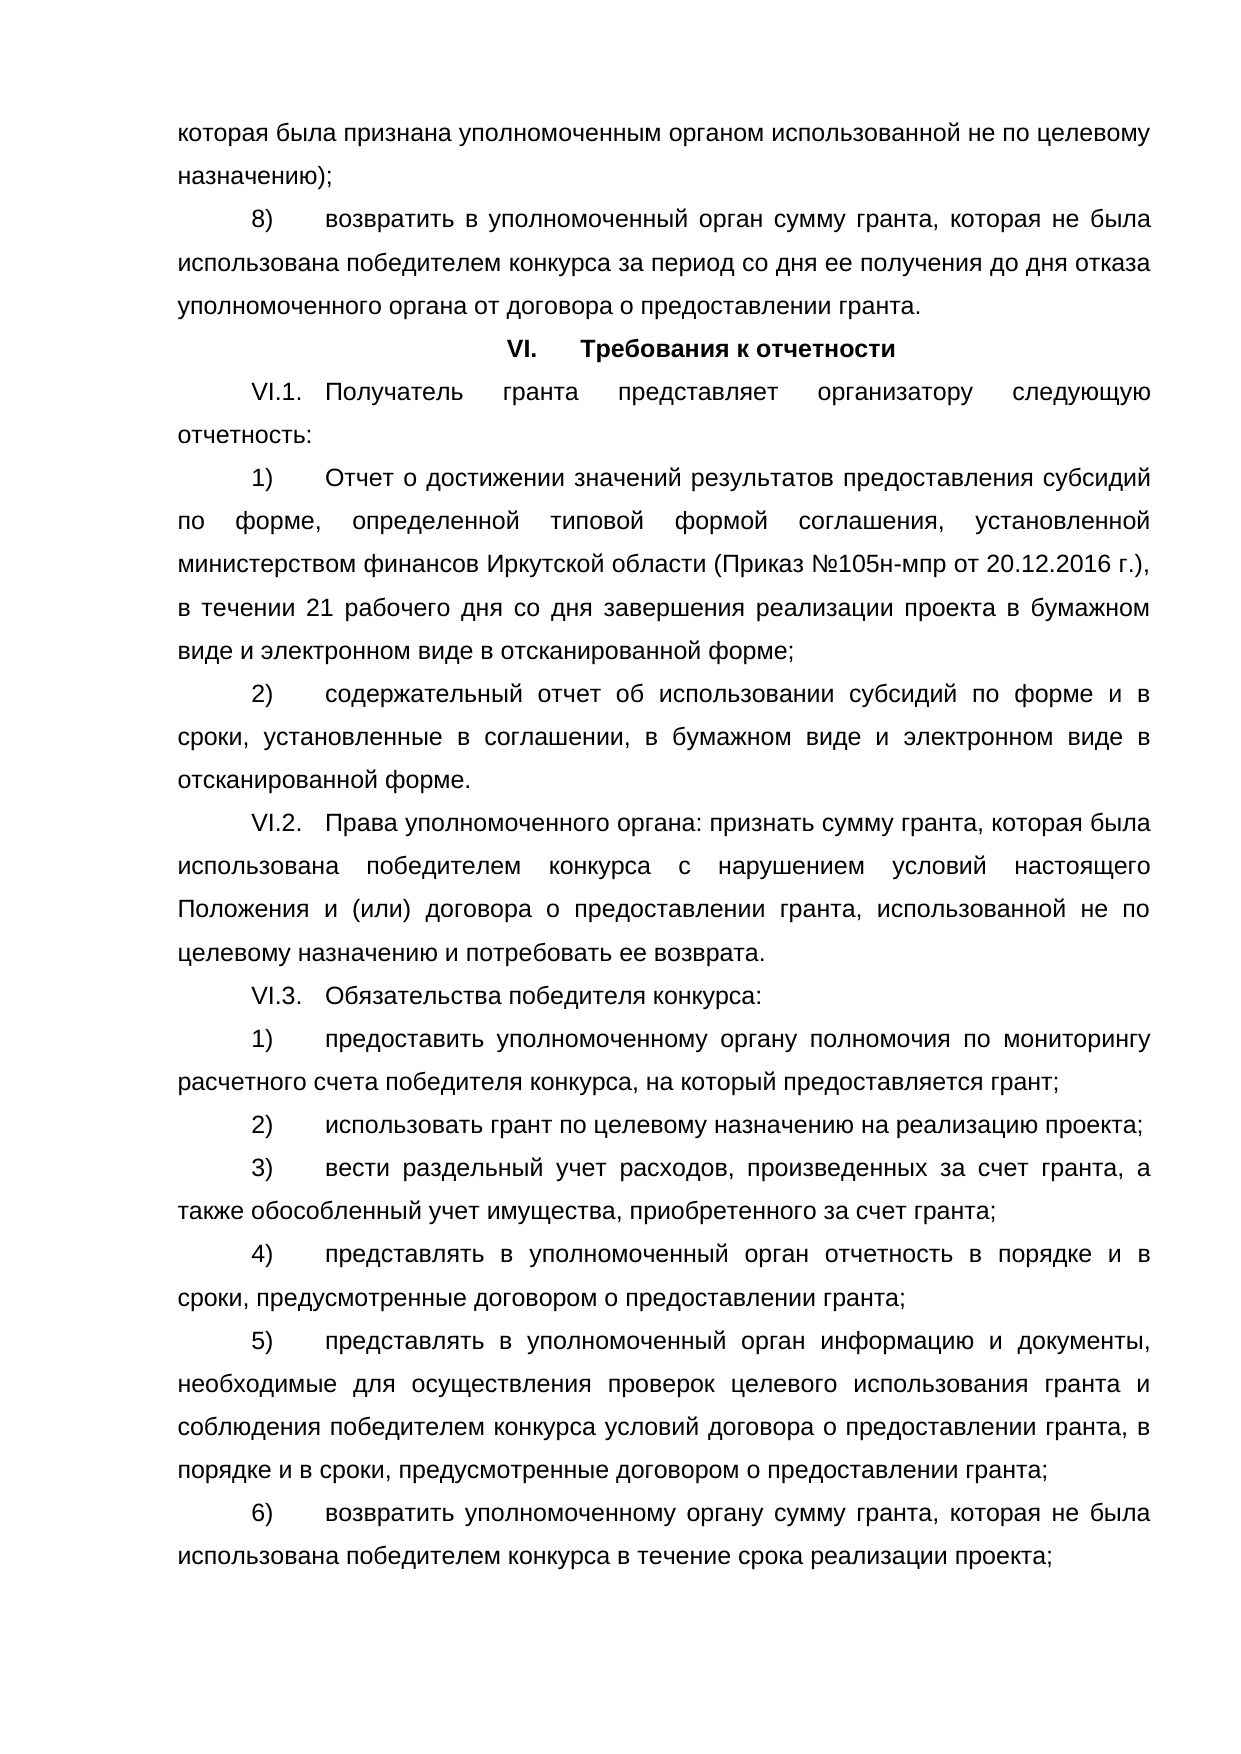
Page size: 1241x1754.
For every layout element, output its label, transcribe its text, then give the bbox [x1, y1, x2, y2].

list Получатель гранта представляет организатору следующую отчетность: [177, 377, 1152, 449]
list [177, 118, 1152, 190]
list Обязательства победителя конкурса: [177, 981, 1152, 1009]
list возвратить в уполномоченный орган сумму гранта, которая не была использована победителем конкурса за период со дня ее получения до дня отказа уполномоченного органа от договора о предоставлении гранта. [177, 204, 1152, 319]
list Требования к отчетности [177, 334, 1152, 362]
list предоставить уполномоченному органу полномочия по мониторингу расчетного счета победителя конкурса, на который предоставляется грант; [177, 1024, 1152, 1096]
list содержательный отчет об использовании субсидий по форме и в сроки, установленные в соглашении, в бумажном виде и электронном виде в отсканированной форме. [177, 679, 1152, 794]
list Отчет о достижении значений результатов предоставления субсидий по форме, определенной типовой формой соглашения, установленной министерством финансов Иркутской области (Приказ №105н-мпр от 20.12.2016 г.), в течении 21 рабочего дня со дня завершения реализации проекта в бумажном виде и электронном виде в отсканированной форме; [177, 463, 1152, 664]
list Права уполномоченного органа: признать сумму гранта, которая была использована победителем конкурса с нарушением условий настоящего Положения и (или) договора о предоставлении гранта, использованной не по целевому назначению и потребовать ее возврата. [177, 808, 1152, 966]
list представлять в уполномоченный орган отчетность в порядке и в сроки, предусмотренные договором о предоставлении гранта; [177, 1239, 1152, 1311]
list использовать грант по целевому назначению на реализацию проекта; [177, 1110, 1152, 1139]
list вести раздельный учет расходов, произведенных за счет гранта, а также обособленный учет имущества, приобретенного за счет гранта; [177, 1153, 1152, 1225]
list представлять в уполномоченный орган информацию и документы, необходимые для осуществления проверок целевого использования гранта и соблюдения победителем конкурса условий договора о предоставлении гранта, в порядке и в сроки, предусмотренные договором о предоставлении гранта; [177, 1326, 1152, 1484]
list возвратить уполномоченному органу сумму гранта, которая не была использована победителем конкурса в течение срока реализации проекта; [177, 1498, 1152, 1570]
